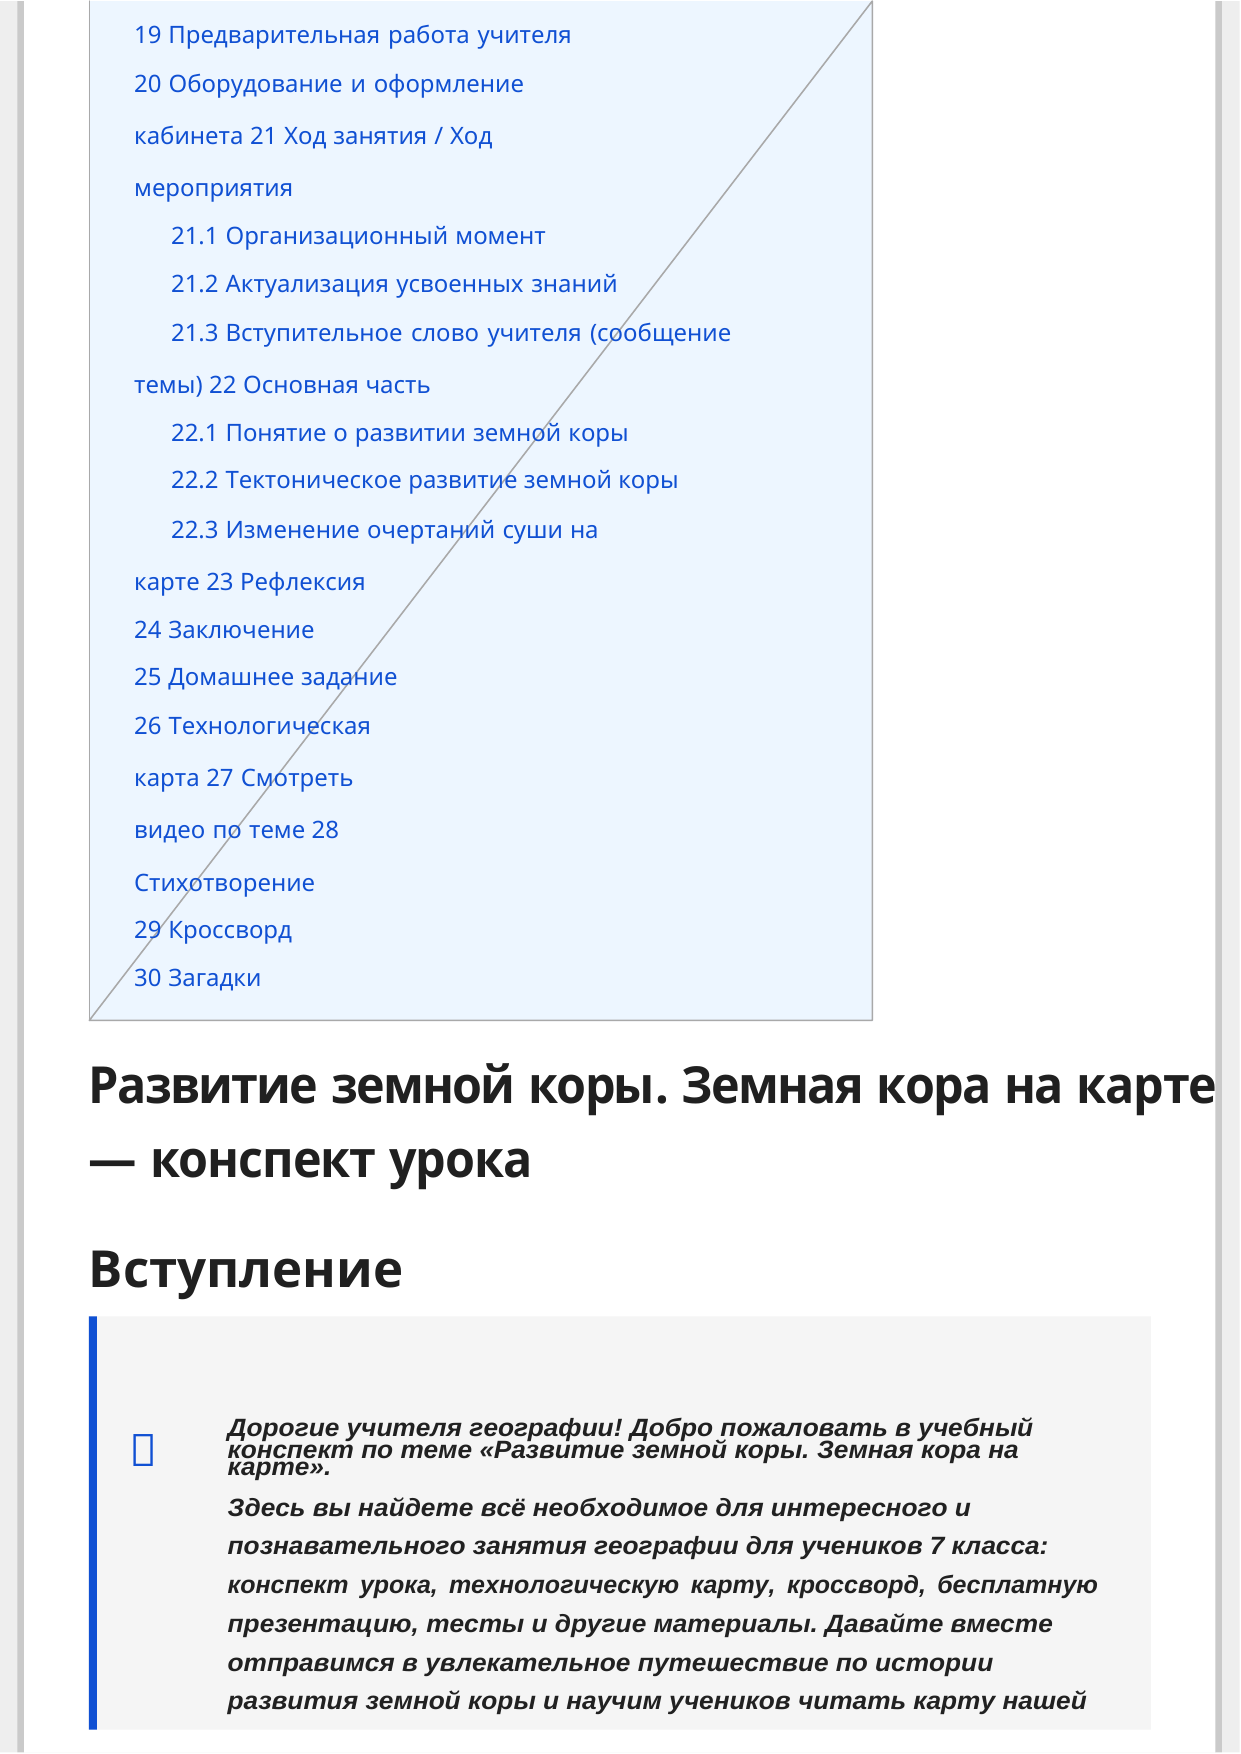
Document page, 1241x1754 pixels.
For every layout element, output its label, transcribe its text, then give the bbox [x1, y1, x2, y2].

subtitle  Дорогие учителя географии! Добро пожаловать в учебный конспект по теме «Развитие земной коры. Земная кора на карте». [129, 1394, 1117, 1481]
text Вступление [89, 1233, 1240, 1302]
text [227, 1492, 1117, 1715]
subtitle Развитие земной коры. Земная кора на карте — конспект урока [89, 1049, 1240, 1192]
